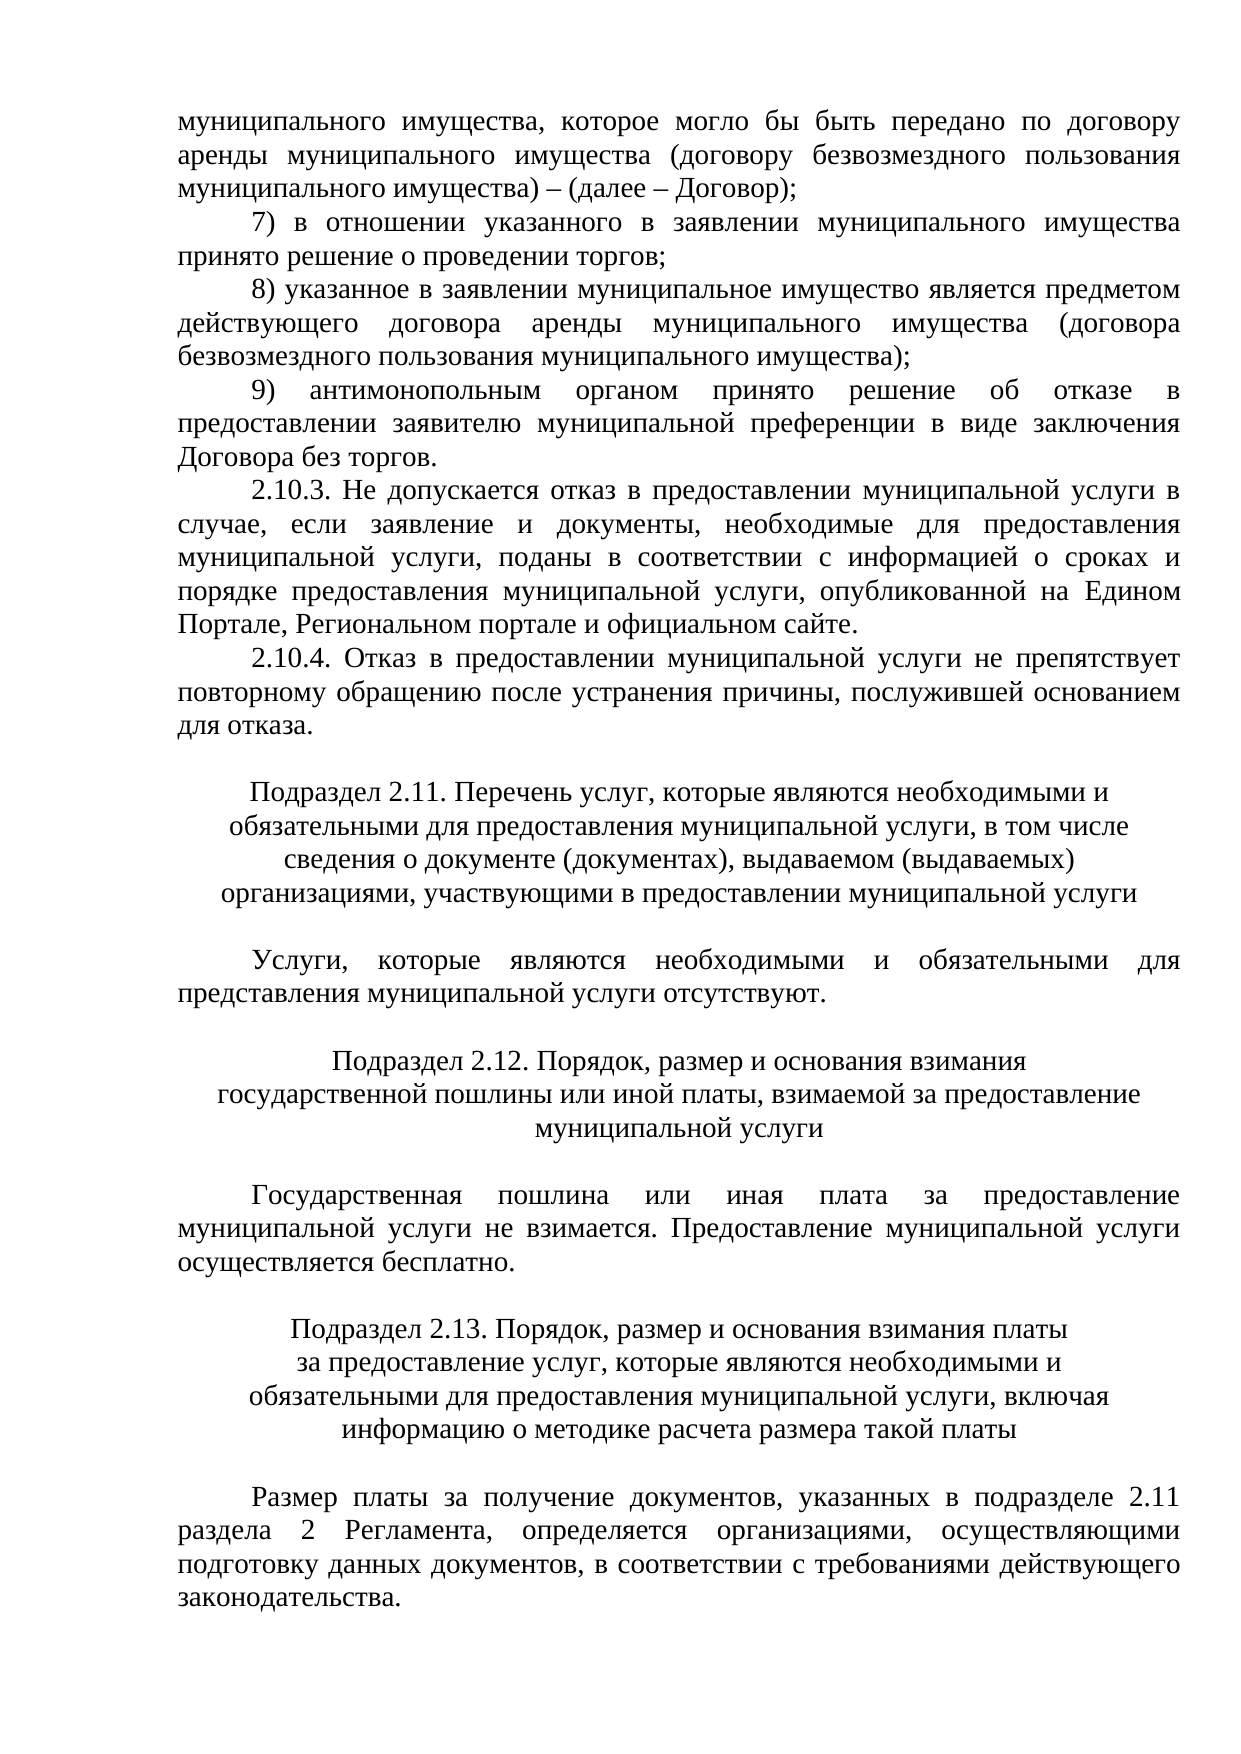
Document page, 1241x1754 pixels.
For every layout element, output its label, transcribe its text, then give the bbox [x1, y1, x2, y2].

text Услуги, которые являются необходимыми и обязательными для представления муниципальной услуги отсутствуют. [177, 942, 1181, 1009]
text 7) в отношении указанного в заявлении муниципального имущества принято решение о проведении торгов; [177, 204, 1181, 271]
text организациями, участвующими в предоставлении муниципальной услуги [177, 875, 1181, 908]
text 2.10.4. Отказ в предоставлении муниципальной услуги не препятствует повторному обращению после устранения причины, послужившей основанием для отказа. [177, 640, 1181, 741]
text 9) антимонопольным органом принято решение об отказе в предоставлении заявителю муниципальной преференции в виде заключения Договора без торгов. [177, 372, 1181, 472]
text Подраздел 2.12. Порядок, размер и основания взимания [177, 1043, 1181, 1076]
text 2.10.3. Не допускается отказ в предоставлении муниципальной услуги в случае, если заявление и документы, необходимые для предоставления муниципальной услуги, поданы в соответствии с информацией о сроках и порядке предоставления муниципальной услуги, опубликованной на Едином Портале, Региональном портале и официальном сайте. [177, 472, 1181, 640]
text Государственная пошлина или иная плата за предоставление муниципальной услуги не взимается. Предоставление муниципальной услуги осуществляется бесплатно. [177, 1177, 1181, 1277]
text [177, 103, 1181, 204]
text Размер платы за получение документов, указанных в подразделе 2.11 раздела 2 Регламента, определяется организациями, осуществляющими подготовку данных документов, в соответствии с требованиями действующего законодательства. [177, 1479, 1181, 1613]
text обязательными для предоставления муниципальной услуги, включая [177, 1378, 1181, 1412]
text Подраздел 2.11. Перечень услуг, которые являются необходимыми и [177, 774, 1181, 808]
text государственной пошлины или иной платы, взимаемой за предоставление муниципальной услуги [177, 1076, 1181, 1143]
text обязательными для предоставления муниципальной услуги, в том числе сведения о документе (документах), выдаваемом (выдаваемых) [177, 808, 1181, 875]
text 8) указанное в заявлении муниципальное имущество является предметом действующего договора аренды муниципального имущества (договора безвозмездного пользования муниципального имущества); [177, 271, 1181, 372]
text Подраздел 2.13. Порядок, размер и основания взимания платы [177, 1311, 1181, 1344]
text за предоставление услуг, которые являются необходимыми и [177, 1344, 1181, 1378]
text информацию о методике расчета размера такой платы [177, 1412, 1181, 1445]
